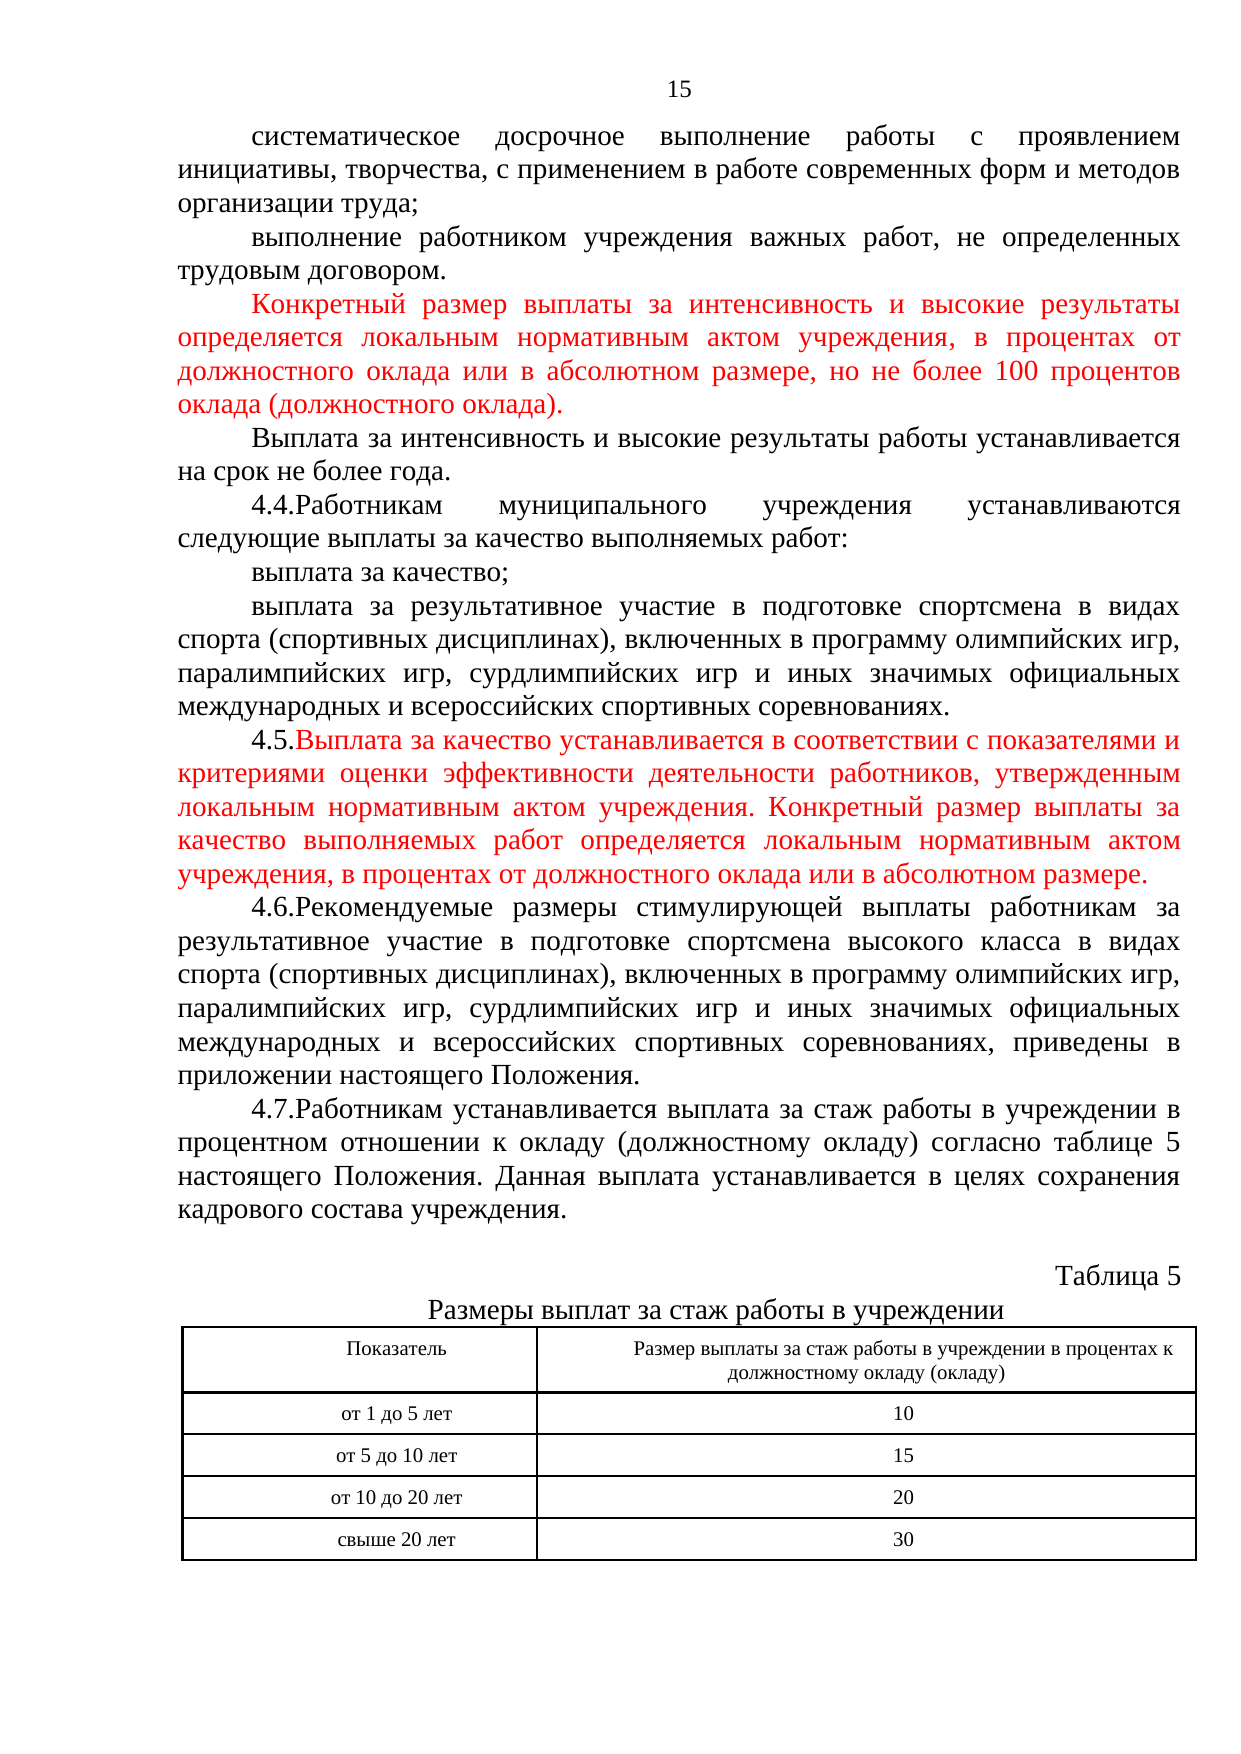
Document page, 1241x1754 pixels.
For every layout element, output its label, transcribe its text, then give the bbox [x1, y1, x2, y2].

text 4.5.Выплата за качество устанавливается в соответствии с показателями и критериями оценки эффективности деятельности работников, утвержденным локальным нормативным актом учреждения. Конкретный размер выплаты за качество выполняемых работ определяется локальным нормативным актом учреждения, в процентах от должностного оклада или в абсолютном размере. [177, 722, 1181, 889]
table_cell от 1 до 5 лет [184, 1394, 536, 1433]
text Выплата за интенсивность и высокие результаты работы устанавливается на срок не более года. [177, 420, 1181, 487]
text 4.4.Работникам муниципального учреждения устанавливаются следующие выплаты за качество выполняемых работ: [177, 487, 1181, 554]
text выполнение работником учреждения важных работ, не определенных трудовым договором. [177, 219, 1181, 286]
text 4.7.Работникам устанавливается выплата за стаж работы в учреждении в процентном отношении к окладу (должностному окладу) согласно таблице 5 настоящего Положения. Данная выплата устанавливается в целях сохранения кадрового состава учреждения. [177, 1091, 1181, 1225]
table_cell от 5 до 10 лет [184, 1435, 536, 1475]
text выплата за результативное участие в подготовке спортсмена в видах спорта (спортивных дисциплинах), включенных в программу олимпийских игр, паралимпийских игр, сурдлимпийских игр и иных значимых официальных международных и всероссийских спортивных соревнованиях. [177, 588, 1181, 722]
text Таблица 5 [177, 1258, 1181, 1292]
text 4.6.Рекомендуемые размеры стимулирующей выплаты работникам за результативное участие в подготовке спортсмена высокого класса в видах спорта (спортивных дисциплинах), включенных в программу олимпийских игр, паралимпийских игр, сурдлимпийских игр и иных значимых официальных международных и всероссийских спортивных соревнованиях, приведены в приложении настоящего Положения. [177, 889, 1181, 1091]
table_cell 15 [538, 1435, 1195, 1475]
table_cell свыше 20 лет [184, 1519, 536, 1558]
table_header Размер выплаты за стаж работы в учреждении в процентах к должностному окладу (окладу) [538, 1328, 1195, 1391]
text Размеры выплат за стаж работы в учреждении [177, 1292, 1181, 1326]
text систематическое досрочное выполнение работы с проявлением инициативы, творчества, с применением в работе современных форм и методов организации труда; [177, 118, 1181, 219]
table_cell 30 [538, 1519, 1195, 1558]
table_cell от 10 до 20 лет [184, 1477, 536, 1517]
table_cell 10 [538, 1394, 1195, 1433]
text выплата за качество; [177, 554, 1181, 588]
table_cell 20 [538, 1477, 1195, 1517]
text Конкретный размер выплаты за интенсивность и высокие результаты определяется локальным нормативным актом учреждения, в процентах от должностного оклада или в абсолютном размере, но не более 100 процентов оклада (должностного оклада). [177, 286, 1181, 420]
table_header Показатель [184, 1328, 536, 1391]
